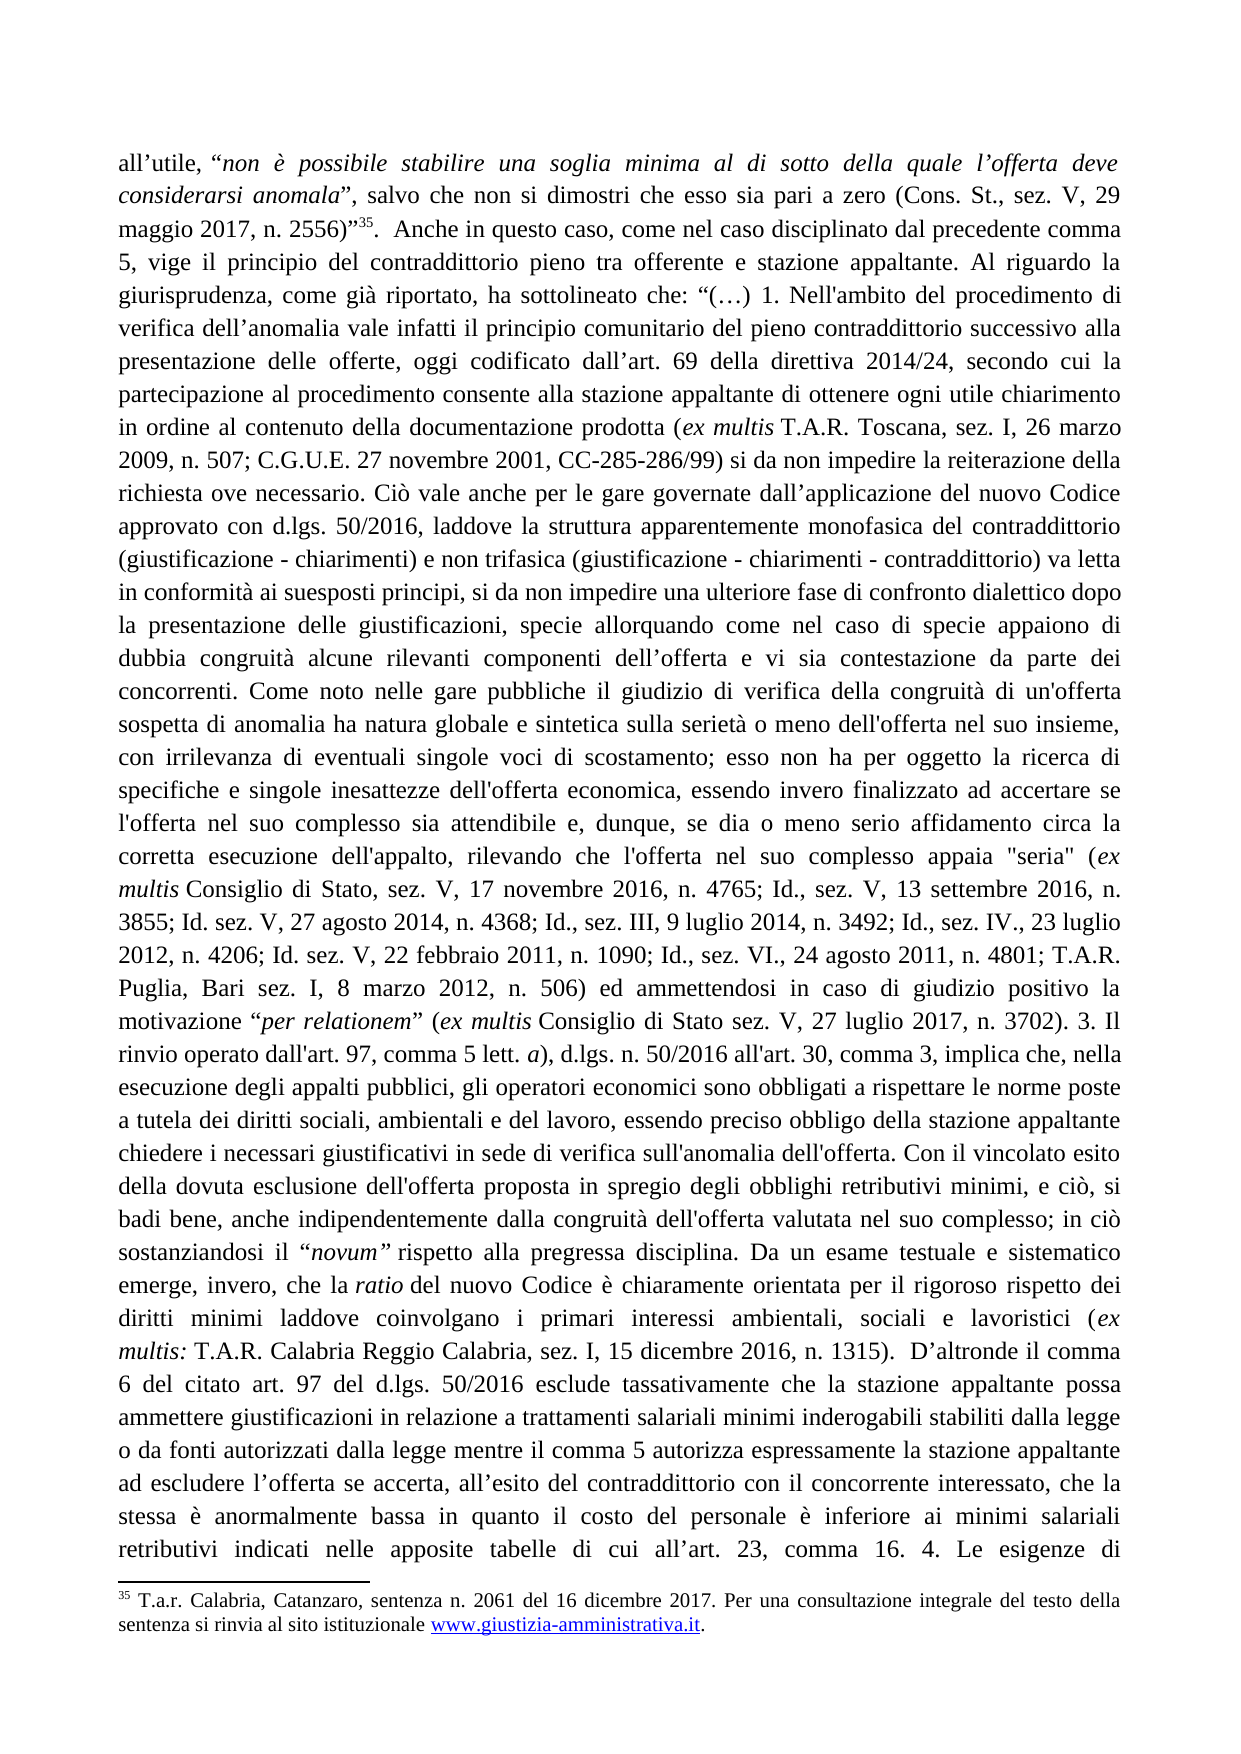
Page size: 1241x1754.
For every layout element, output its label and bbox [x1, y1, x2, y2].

text [118, 148, 1122, 1563]
